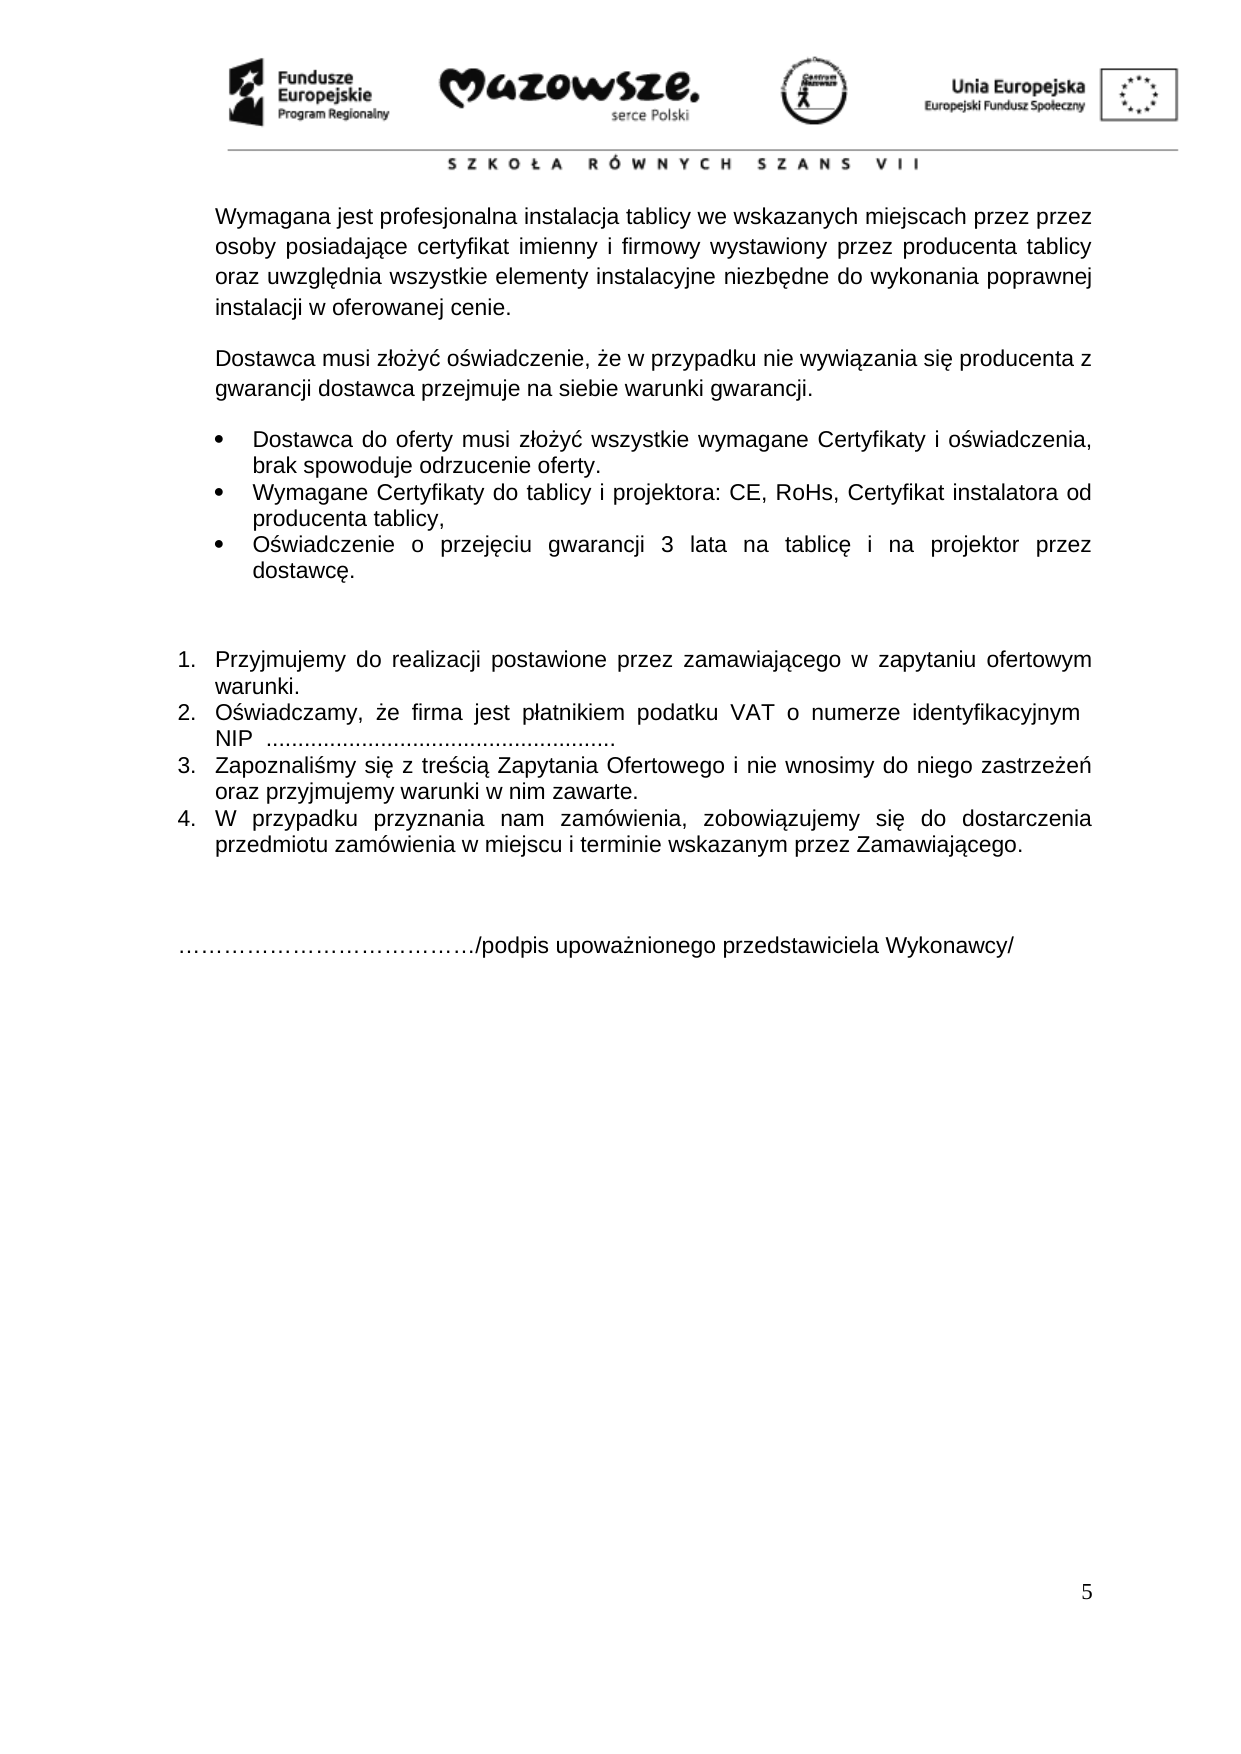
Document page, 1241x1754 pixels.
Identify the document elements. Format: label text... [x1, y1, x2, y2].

text Dostawca musi złożyć oświadczenie, że w przypadku nie wywiązania się producenta z gwarancji dostawca przejmuje na siebie warunki gwarancji. [215, 344, 1093, 401]
list Dostawca do oferty musi złożyć wszystkie wymagane Certyfikaty i oświadczenia, brak spowoduje odrzucenie oferty. [215, 426, 1093, 478]
text …………………………………/podpis upoważnionego przedstawiciela Wykonawcy/ [177, 932, 1093, 958]
list Oświadczenie o przejęciu gwarancji 3 lata na tablicę i na projektor przez dostawcę. [215, 531, 1093, 584]
text Wymagana jest profesjonalna instalacja tablicy we wskazanych miejscach przez przez osoby posiadające certyfikat imienny i firmowy wystawiony przez producenta tablicy oraz uwzględnia wszystkie elementy instalacyjne niezbędne do wykonania poprawnej instalacji w oferowanej cenie. [215, 203, 1093, 320]
picture [177, 29, 1238, 179]
list Zapoznaliśmy się z treścią Zapytania Ofertowego i nie wnosimy do niego zastrzeżeń oraz przyjmujemy warunki w nim zawarte. [177, 752, 1093, 804]
list Oświadczamy, że firma jest płatnikiem podatku VAT o numerze identyfikacyjnym NIP ....................................................... [177, 699, 1093, 752]
list Przyjmujemy do realizacji postawione przez zamawiającego w zapytaniu ofertowym warunki. [177, 646, 1093, 699]
list Wymagane Certyfikaty do tablicy i projektora: CE, RoHs, Certyfikat instalatora od producenta tablicy, [215, 478, 1093, 531]
list W przypadku przyznania nam zamówienia, zobowiązujemy się do dostarczenia przedmiotu zamówienia w miejscu i terminie wskazanym przez Zamawiającego. [177, 804, 1093, 857]
